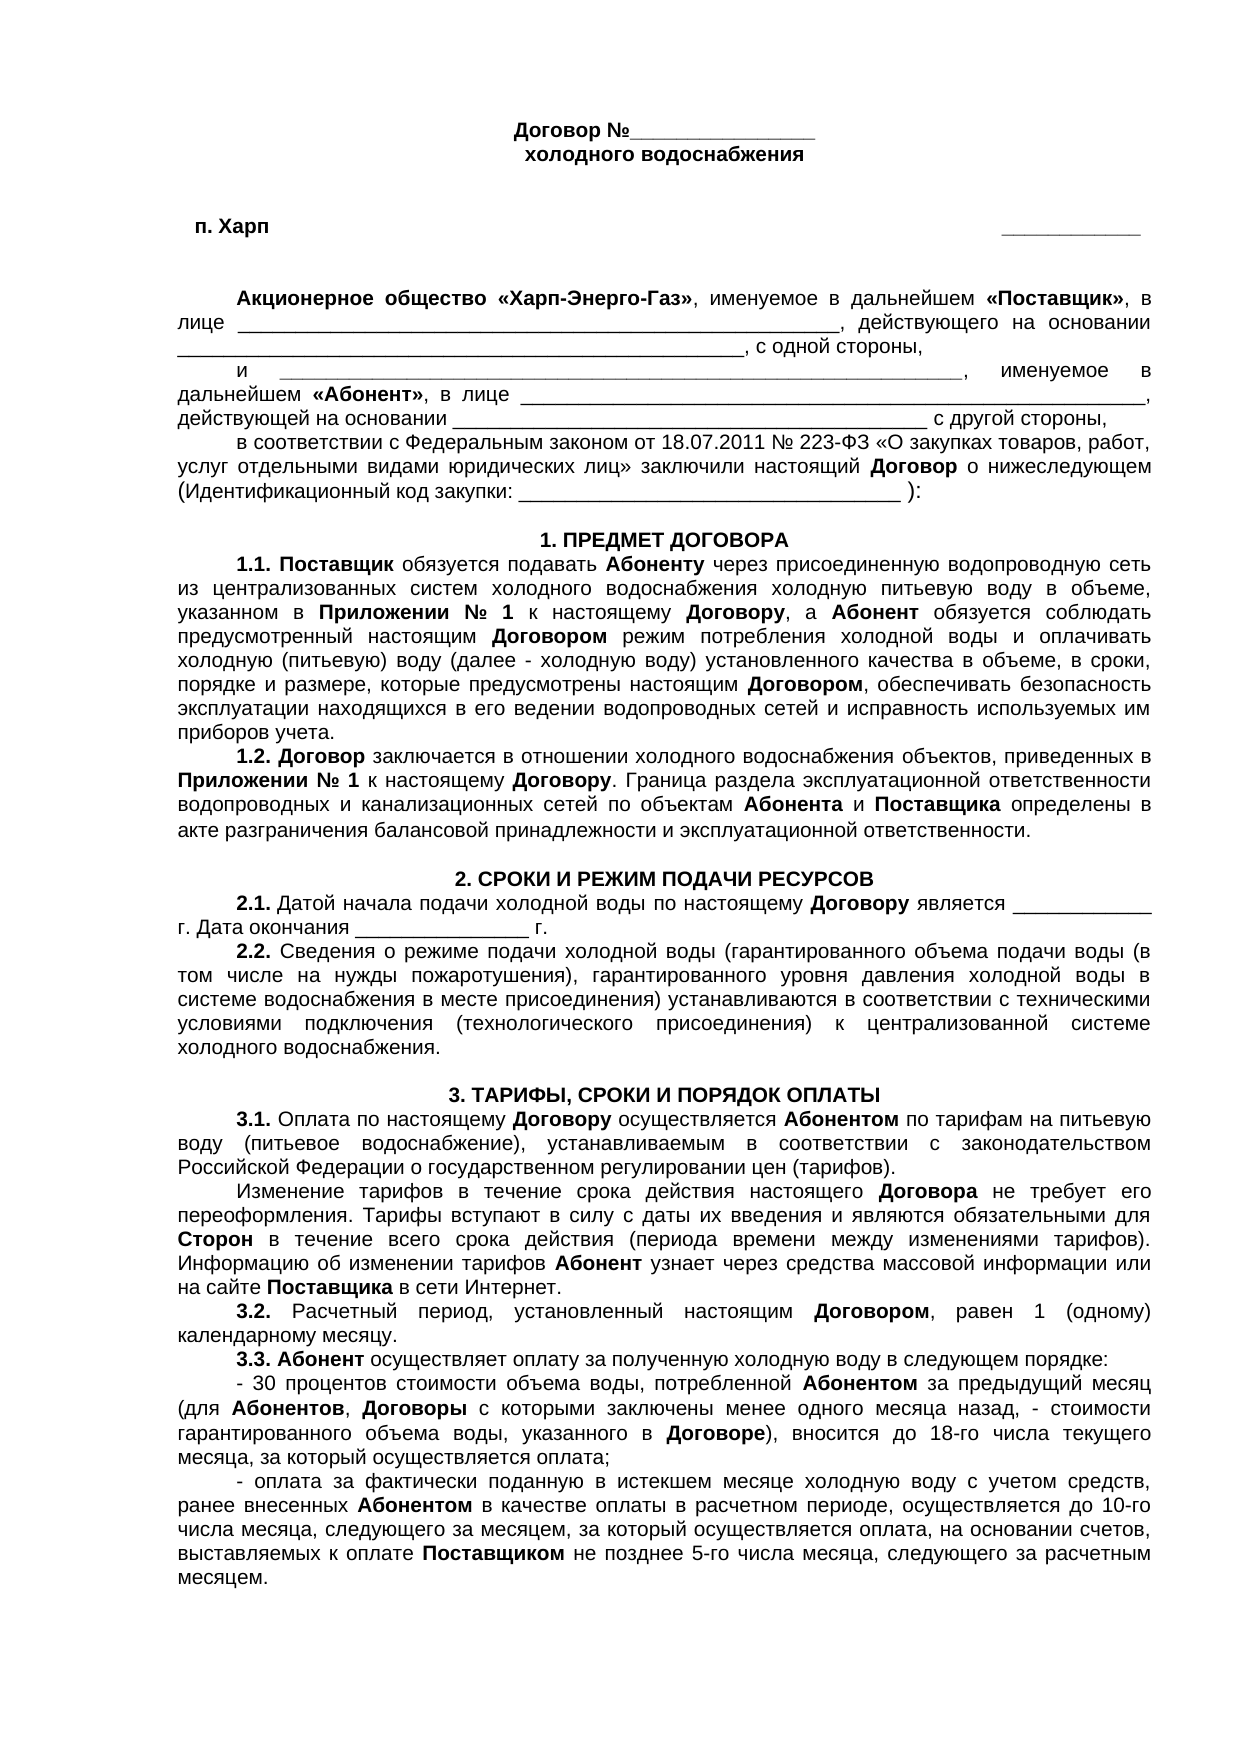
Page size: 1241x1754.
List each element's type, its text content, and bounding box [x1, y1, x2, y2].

text 1.1. Поставщик обязуется подавать Абоненту через присоединенную водопроводную сеть из централизованных систем холодного водоснабжения холодную питьевую воду в объеме, указанном в Приложении № 1 к настоящему Договору, а Абонент обязуется соблюдать предусмотренный настоящим Договором режим потребления холодной воды и оплачивать холодную (питьевую) воду (далее - холодную воду) установленного качества в объеме, в сроки, порядке и размере, которые предусмотрены настоящим Договором, обеспечивать безопасность эксплуатации находящихся в его ведении водопроводных сетей и исправность используемых им приборов учета. [177, 552, 1152, 743]
text 3.1. Оплата по настоящему Договору осуществляется Абонентом по тарифам на питьевую воду (питьевое водоснабжение), устанавливаемым в соответствии с законодательством Российской Федерации о государственном регулировании цен (тарифов). [177, 1107, 1152, 1179]
text 2.2. Сведения о режиме подачи холодной воды (гарантированного объема подачи воды (в том числе на нужды пожаротушения), гарантированного уровня давления холодной воды в системе водоснабжения в месте присоединения) устанавливаются в соответствии с техническими условиями подключения (технологического присоединения) к централизованной системе холодного водоснабжения. [177, 939, 1152, 1059]
text - оплата за фактически поданную в истекшем месяце холодную воду с учетом средств, ранее внесенных Абонентом в качестве оплаты в расчетном периоде, осуществляется до 10-го числа месяца, следующего за месяцем, за который осуществляется оплата, на основании счетов, выставляемых к оплате Поставщиком не позднее 5-го числа месяца, следующего за расчетным месяцем. [177, 1469, 1152, 1588]
text Изменение тарифов в течение срока действия настоящего Договора не требует его переоформления. Тарифы вступают в силу с даты их введения и являются обязательными для Сторон в течение всего срока действия (периода времени между изменениями тарифов). Информацию об изменении тарифов Абонент узнает через средства массовой информации или на сайте Поставщика в сети Интернет. [177, 1179, 1152, 1298]
text 1. ПРЕДМЕТ ДОГОВОРА [177, 528, 1152, 552]
text 3.2. Расчетный период, установленный настоящим Договором, равен 1 (одному) календарному месяцу. [177, 1298, 1152, 1346]
text 1.2. Договор заключается в отношении холодного водоснабжения объектов, приведенных в Приложении № 1 к настоящему Договору. Граница раздела эксплуатационной ответственности водопроводных и канализационных сетей по объектам Абонента и Поставщика определены в акте разграничения балансовой принадлежности и эксплуатационной ответственности. [177, 743, 1152, 843]
text холодного водоснабжения [177, 142, 1152, 166]
text - 30 процентов стоимости объема воды, потребленной Абонентом за предыдущий месяц (для Абонентов, Договоры с которыми заключены менее одного месяца назад, - стоимости гарантированного объема воды, указанного в Договоре), вносится до 18-го числа текущего месяца, за который осуществляется оплата; [177, 1370, 1152, 1469]
table_header п. Харп [177, 214, 559, 238]
table_header ____________ [560, 214, 1152, 238]
text Договор №________________ [177, 118, 1152, 142]
text 3. ТАРИФЫ, СРОКИ И ПОРЯДОК ОПЛАТЫ [177, 1083, 1152, 1107]
text в соответствии с Федеральным законом от 18.07.2011 № 223-ФЗ «О закупках товаров, работ, услуг отдельными видами юридических лиц» заключили настоящий Договор о нижеследующем (Идентификационный код закупки: _________________________________ ): [177, 429, 1152, 504]
text 3.3. Абонент осуществляет оплату за полученную холодную воду в следующем порядке: [177, 1346, 1152, 1370]
text и ___________________________________________________________, именуемое в дальнейшем «Абонент», в лице ______________________________________________________, действующей на основании _________________________________________ с другой стороны, [177, 358, 1152, 429]
text Акционерное общество «Харп-Энерго-Газ», именуемое в дальнейшем «Поставщик», в лице ____________________________________________________, действующего на основании _________________________________________________, с одной стороны, [177, 286, 1152, 358]
text 2.1. Датой начала подачи холодной воды по настоящему Договору является ____________ г. Дата окончания _______________ г. [177, 891, 1152, 939]
text 2. СРОКИ И РЕЖИМ ПОДАЧИ РЕСУРСОВ [177, 867, 1152, 891]
